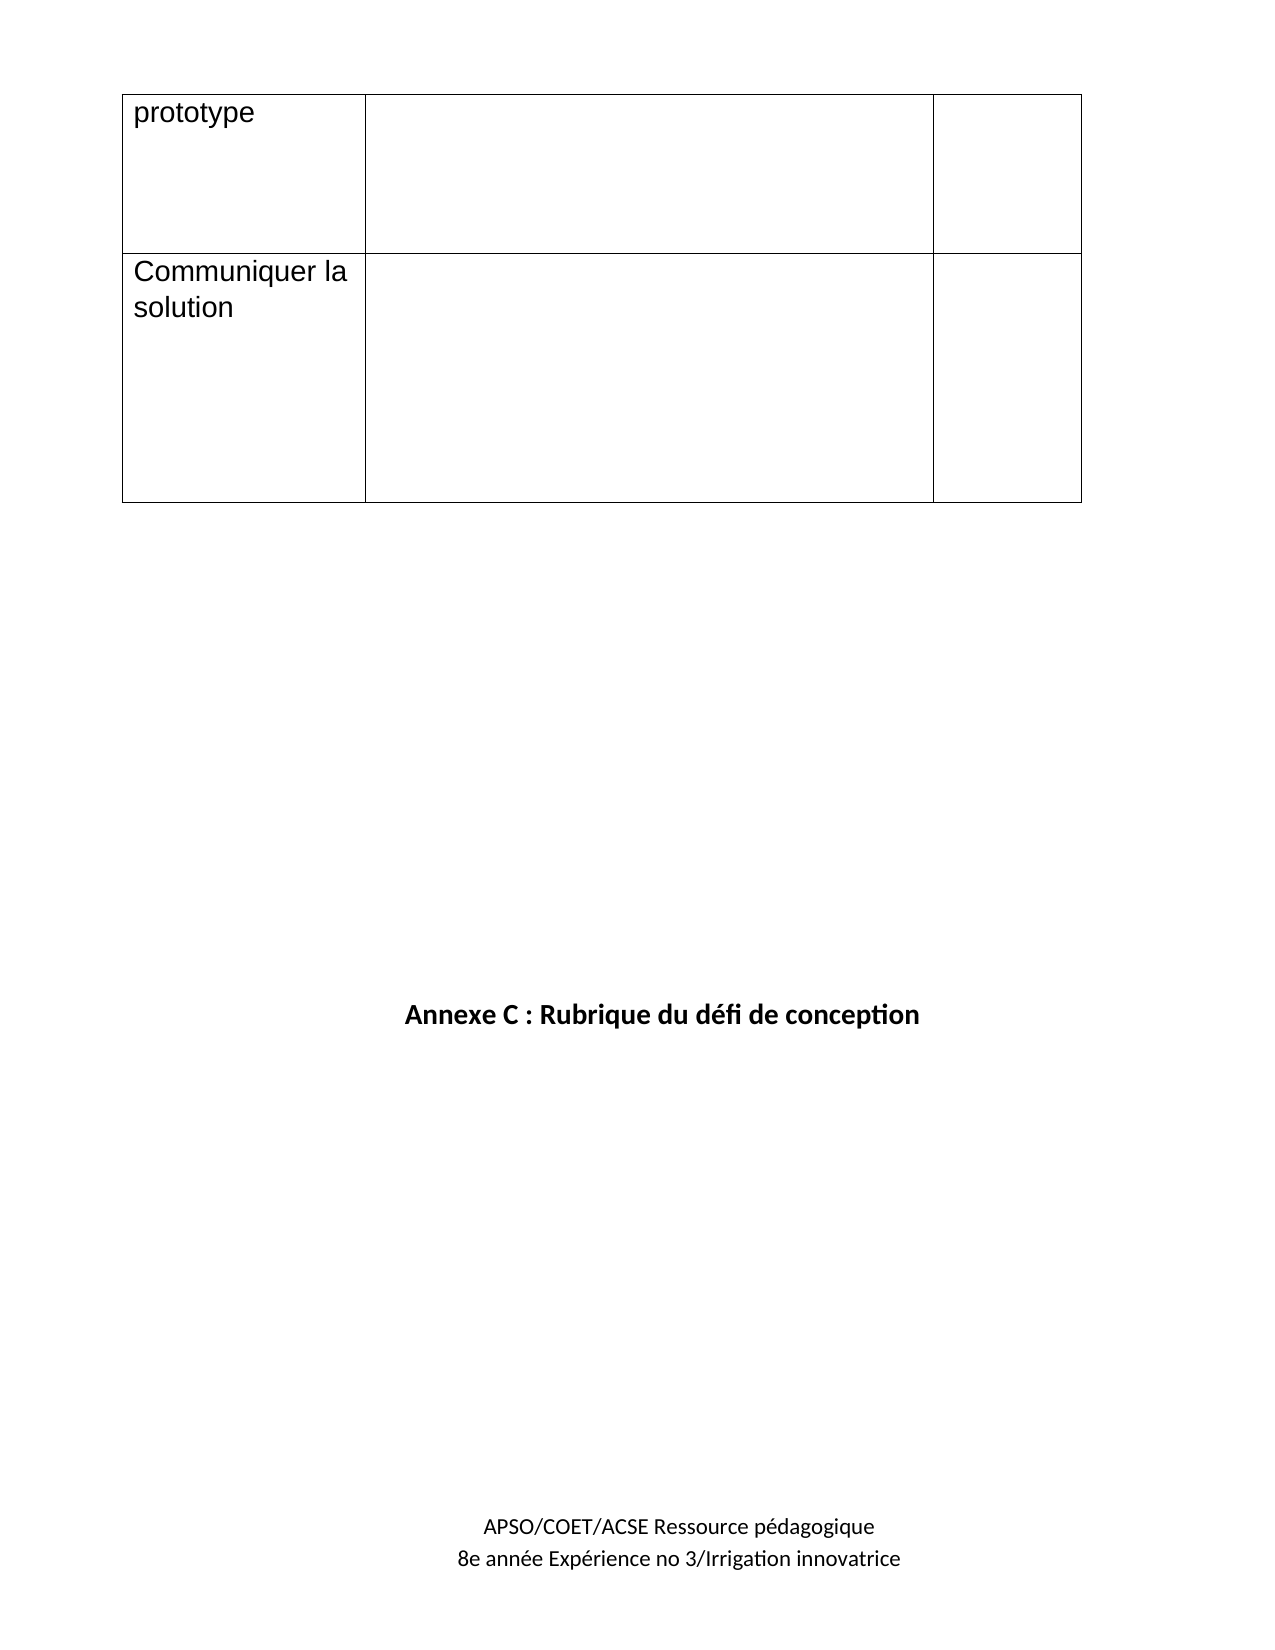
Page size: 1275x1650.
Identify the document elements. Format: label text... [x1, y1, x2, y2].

table_cell [934, 95, 1081, 253]
subtitle Annexe C : Rubrique du défi de conception [133, 996, 1192, 1031]
table_cell [366, 254, 933, 502]
table_cell [366, 95, 933, 253]
table_cell Communiquer la solution [123, 254, 365, 502]
table_cell [934, 254, 1081, 502]
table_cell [123, 95, 365, 253]
